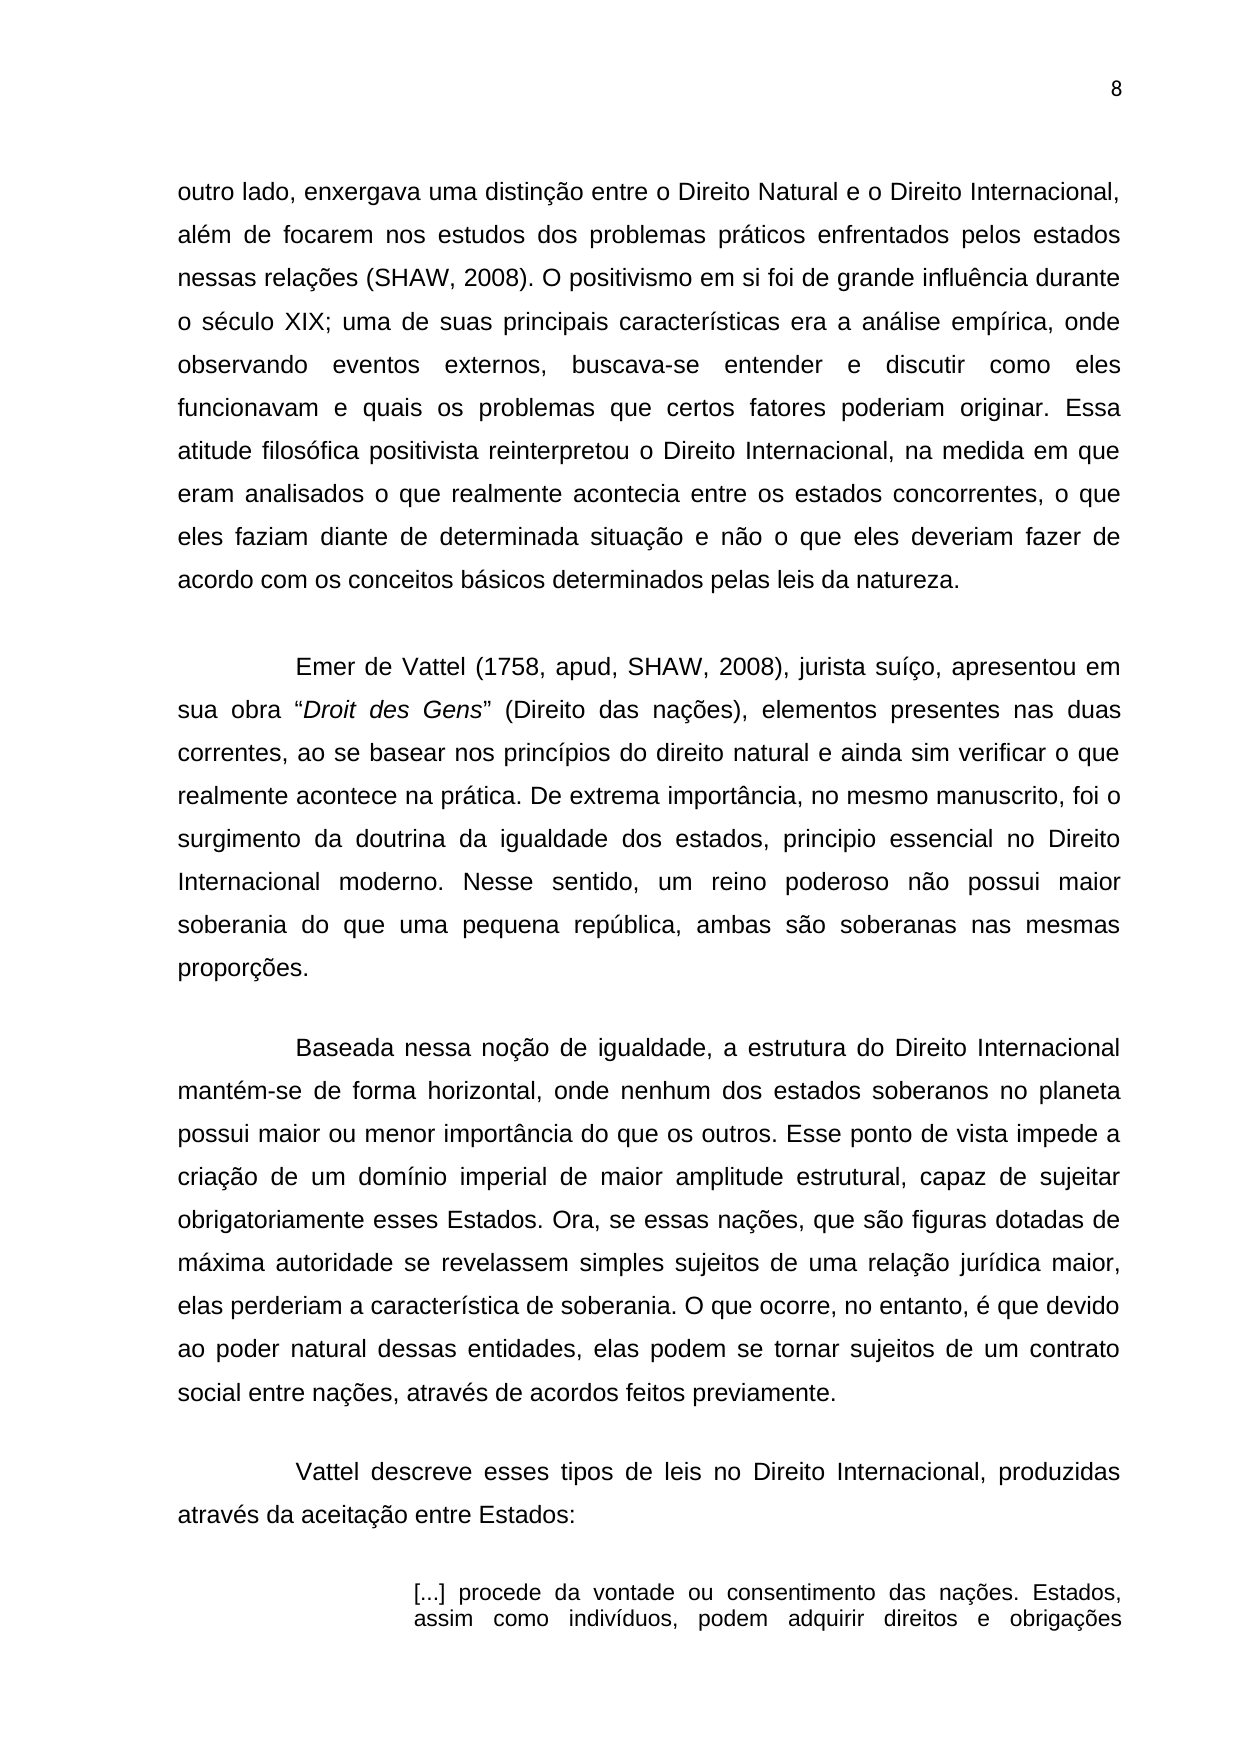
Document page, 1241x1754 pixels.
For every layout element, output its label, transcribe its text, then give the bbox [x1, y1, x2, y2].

text Baseada nessa noção de igualdade, a estrutura do Direito Internacional mantém-se de forma horizontal, onde nenhum dos estados soberanos no planeta possui maior ou menor importância do que os outros. Esse ponto de vista impede a criação de um domínio imperial de maior amplitude estrutural, capaz de sujeitar obrigatoriamente esses Estados. Ora, se essas nações, que são figuras dotadas de máxima autoridade se revelassem simples sujeitos de uma relação jurídica maior, elas perderiam a característica de soberania. O que ocorre, no entanto, é que devido ao poder natural dessas entidades, elas podem se tornar sujeitos de um contrato social entre nações, através de acordos feitos previamente. [177, 1032, 1122, 1406]
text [413, 1579, 1122, 1631]
text Emer de Vattel (1758, apud, SHAW, 2008), jurista suíço, apresentou em sua obra “Droit des Gens” (Direito das nações), elementos presentes nas duas correntes, ao se basear nos princípios do direito natural e ainda sim verificar o que realmente acontece na prática. De extrema importância, no mesmo manuscrito, foi o surgimento da doutrina da igualdade dos estados, principio essencial no Direito Internacional moderno. Nesse sentido, um reino poderoso não possui maior soberania do que uma pequena república, ambas são soberanas nas mesmas proporções. [177, 652, 1122, 982]
text Vattel descreve esses tipos de leis no Direito Internacional, produzidas através da aceitação entre Estados: [177, 1457, 1122, 1528]
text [177, 177, 1122, 594]
